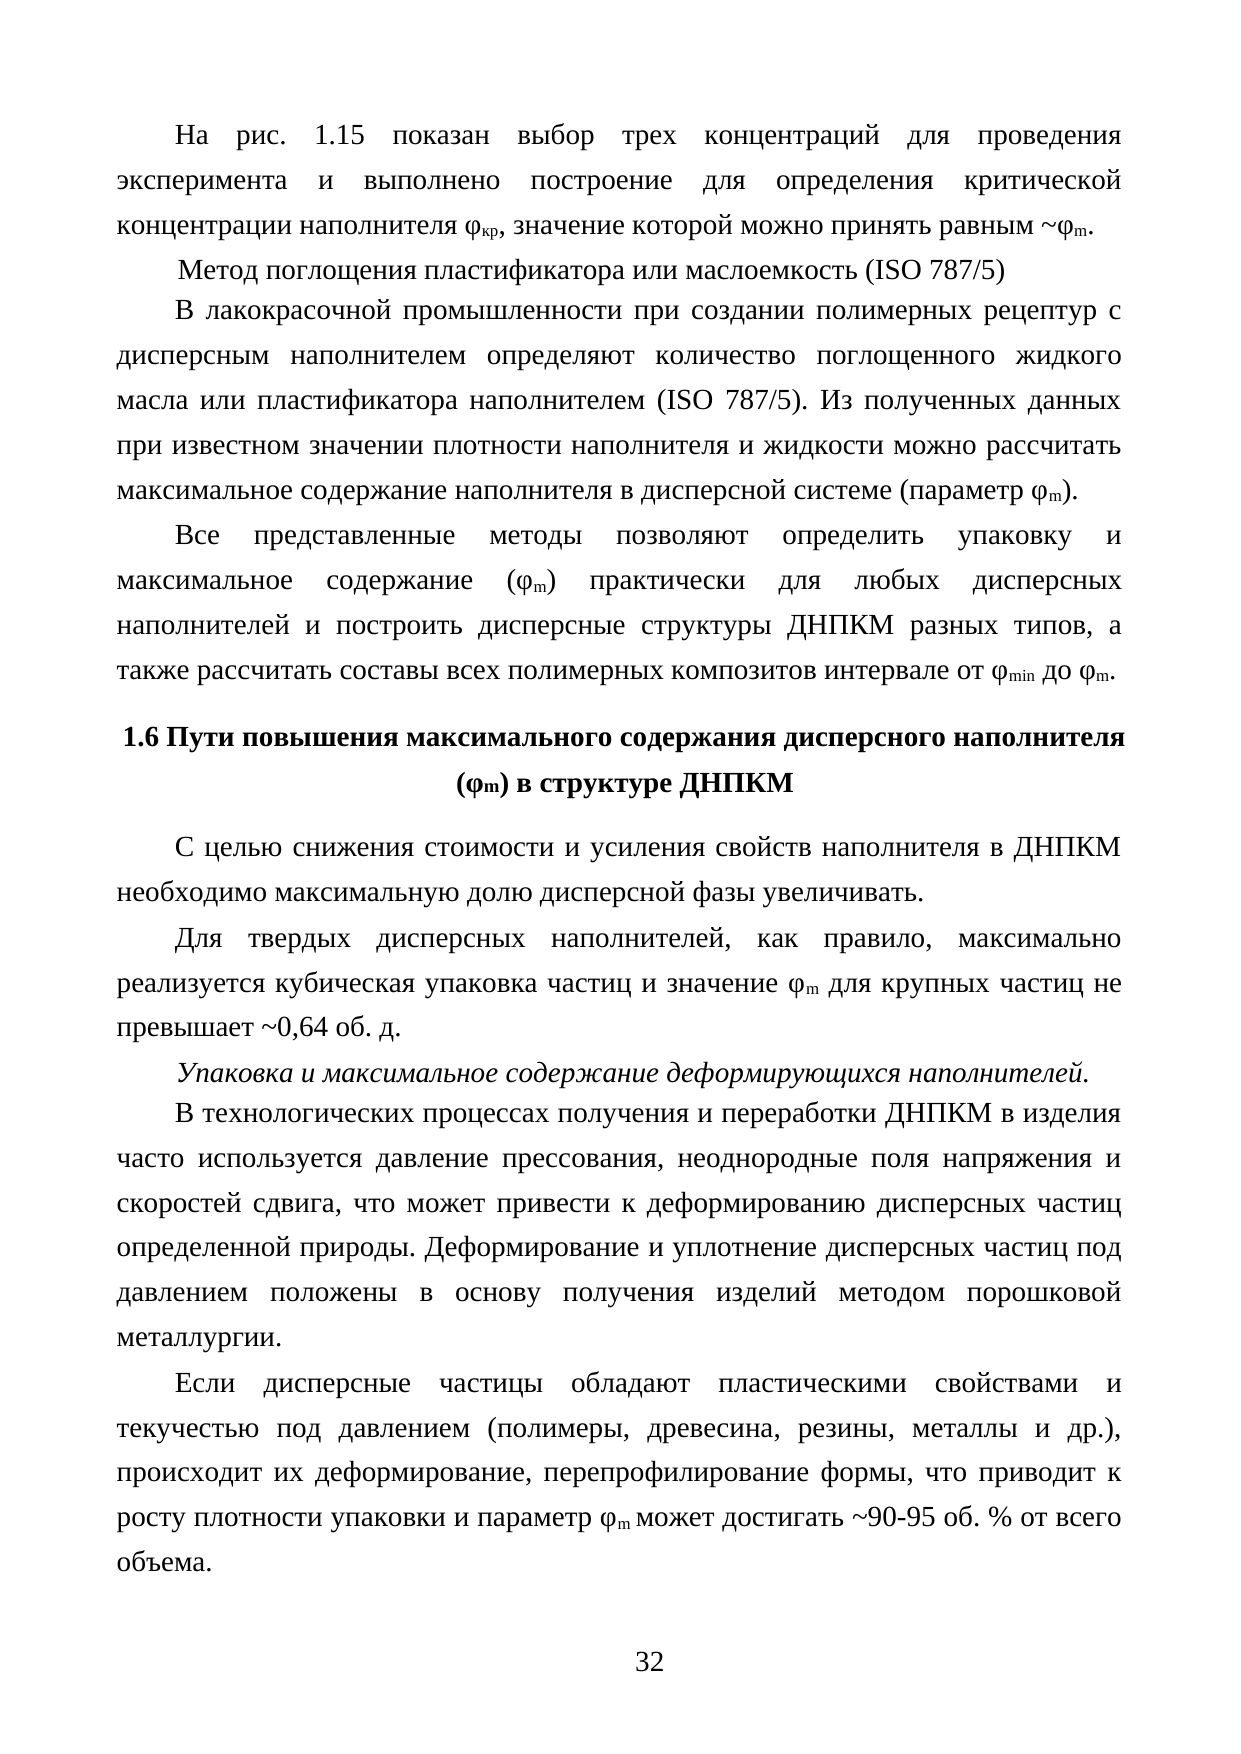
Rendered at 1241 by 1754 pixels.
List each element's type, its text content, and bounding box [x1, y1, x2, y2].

text Метод поглощения пластификатора или маслоемкость (ISO 787/5) [177, 252, 1122, 286]
text С целью снижения стоимости и усиления свойств наполнителя в ДНПКМ необходимо максимальную долю дисперсной фазы увеличивать. [116, 829, 1122, 908]
text Упаковка и максимальное содержание деформирующихся наполнителей. [176, 1055, 1130, 1088]
text Все представленные методы позволяют определить упаковку и максимальное содержание (φm) практически для любых дисперсных наполнителей и построить дисперсные структуры ДНПКМ разных типов, а также рассчитать составы всех полимерных композитов интервале от φmin до φm. [116, 517, 1122, 686]
text Для твердых дисперсных наполнителей, как правило, максимально реализуется кубическая упаковка частиц и значение φm для крупных частиц не превышает ~0,64 об. д. [116, 920, 1122, 1043]
text В технологических процессах получения и переработки ДНПКМ в изделия часто используется давление прессования, неоднородные поля напряжения и скоростей сдвига, что может привести к деформированию дисперсных частиц определенной природы. Деформирование и уплотнение дисперсных частиц под давлением положены в основу получения изделий методом порошковой металлургии. [116, 1095, 1122, 1353]
text Если дисперсные частицы обладают пластическими свойствами и текучестью под давлением (полимеры, древесина, резины, металлы и др.), происходит их деформирование, перепрофилирование формы, что приводит к росту плотности упаковки и параметр φm может достигать ~90-95 об. % от всего объема. [116, 1365, 1122, 1578]
subtitle 1.6 Пути повышения максимального содержания дисперсного наполнителя (φm) в структуре ДНПКМ [118, 719, 1130, 799]
text На рис. 1.15 показан выбор трех концентраций для проведения эксперимента и выполнено построение для определения критической концентрации наполнителя φкр, значение которой можно принять равным ~φm. [116, 117, 1122, 240]
text В лакокрасочной промышленности при создании полимерных рецептур с дисперсным наполнителем определяют количество поглощенного жидкого масла или пластификатора наполнителем (ISO 787/5). Из полученных данных при известном значении плотности наполнителя и жидкости можно рассчитать максимальное содержание наполнителя в дисперсной системе (параметр φm). [116, 292, 1122, 505]
